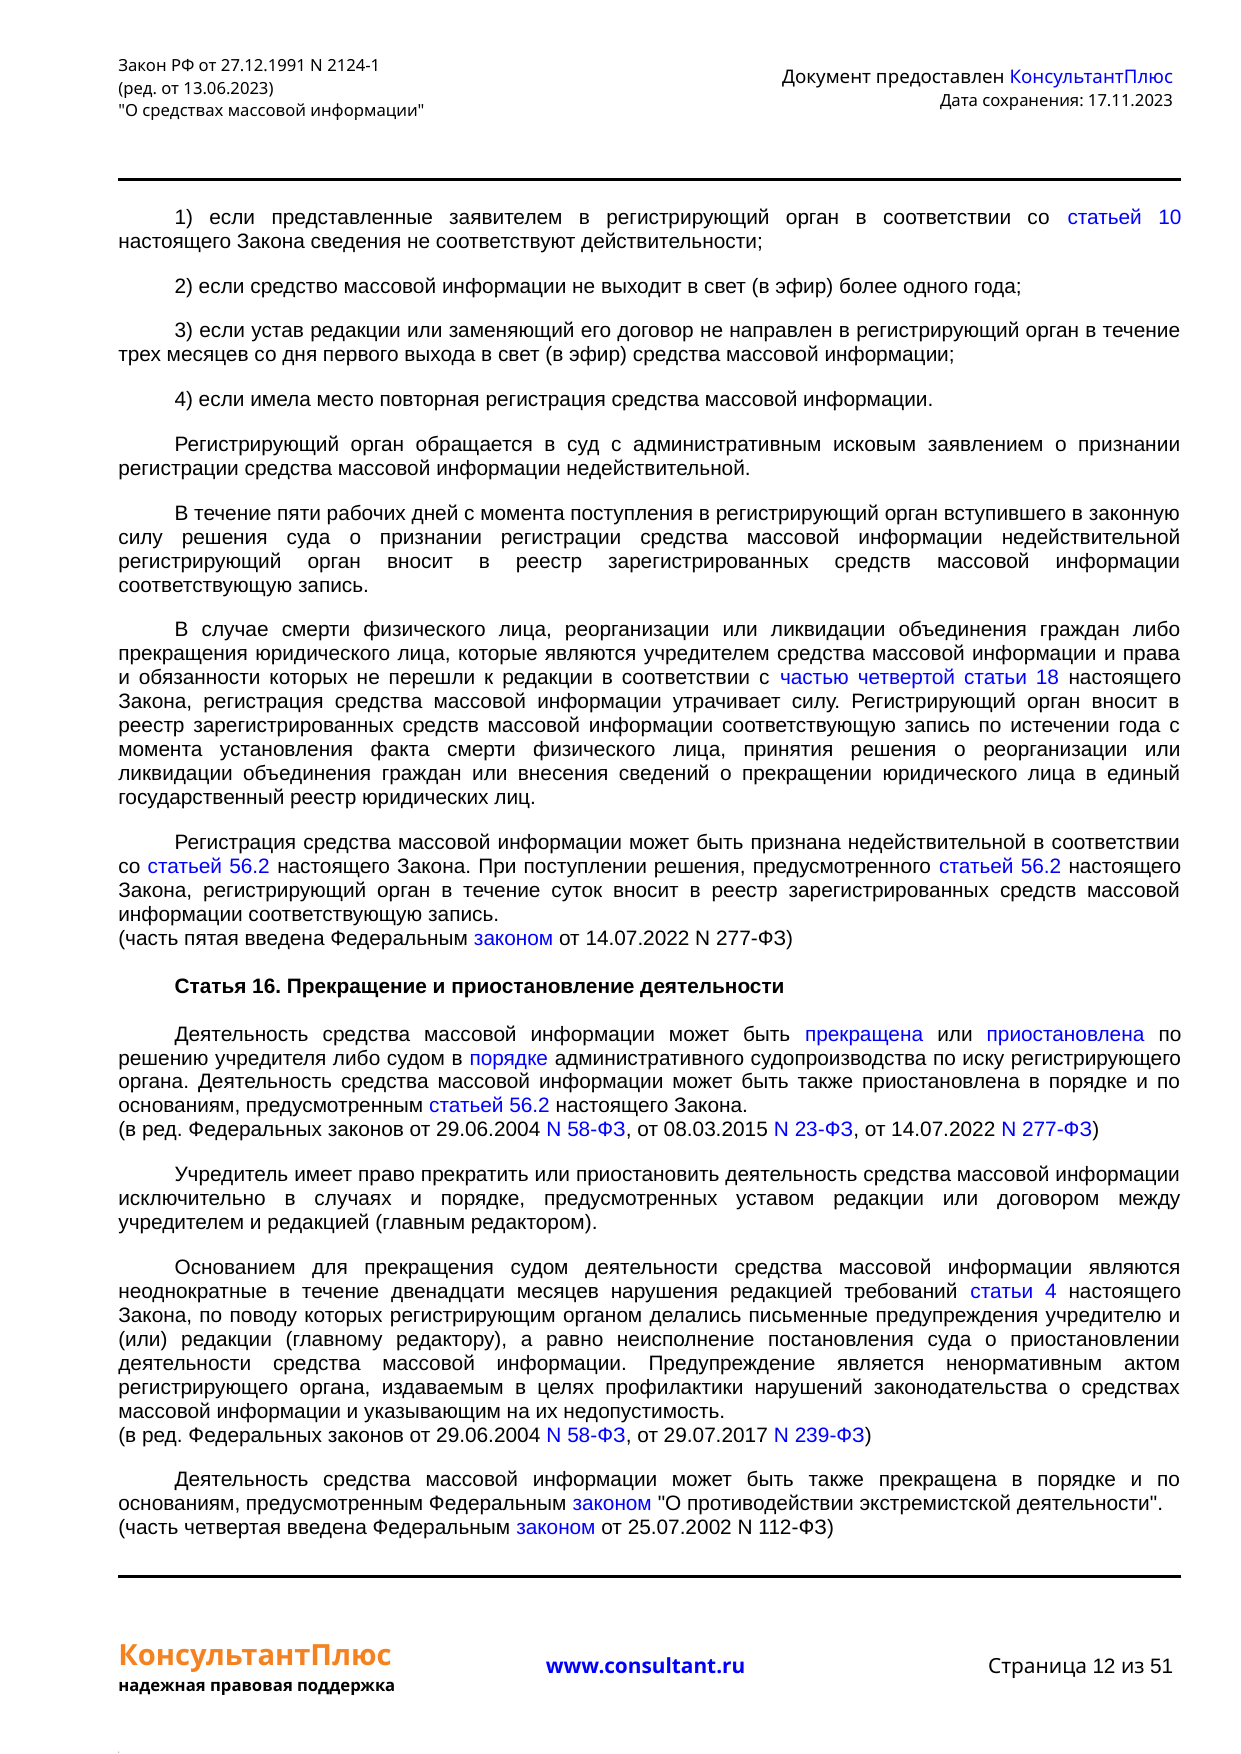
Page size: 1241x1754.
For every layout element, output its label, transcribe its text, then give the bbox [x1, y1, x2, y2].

text Деятельность средства массовой информации может быть также прекращена в порядке и по основаниям, предусмотренным Федеральным законом "О противодействии экстремистской деятельности". [118, 1467, 1181, 1515]
text Учредитель имеет право прекратить или приостановить деятельность средства массовой информации исключительно в случаях и порядке, предусмотренных уставом редакции или договором между учредителем и редакцией (главным редактором). [118, 1162, 1181, 1234]
text (в ред. Федеральных законов от 29.06.2004 N 58-ФЗ, от 08.03.2015 N 23-ФЗ, от 14.07.2022 N 277-ФЗ) [118, 1117, 1181, 1141]
text В случае смерти физического лица, реорганизации или ликвидации объединения граждан либо прекращения юридического лица, которые являются учредителем средства массовой информации и права и обязанности которых не перешли к редакции в соответствии с частью четвертой статьи 18 настоящего Закона, регистрация средства массовой информации утрачивает силу. Регистрирующий орган вносит в реестр зарегистрированных средств массовой информации соответствующую запись по истечении года с момента установления факта смерти физического лица, принятия решения о реорганизации или ликвидации объединения граждан или внесения сведений о прекращении юридического лица в единый государственный реестр юридических лиц. [118, 617, 1181, 809]
text 1) если представленные заявителем в регистрирующий орган в соответствии со статьей 10 настоящего Закона сведения не соответствуют действительности; [118, 205, 1181, 253]
text Основанием для прекращения судом деятельности средства массовой информации являются неоднократные в течение двенадцати месяцев нарушения редакцией требований статьи 4 настоящего Закона, по поводу которых регистрирующим органом делались письменные предупреждения учредителю и (или) редакции (главному редактору), а равно неисполнение постановления суда о приостановлении деятельности средства массовой информации. Предупреждение является ненормативным актом регистрирующего органа, издаваемым в целях профилактики нарушений законодательства о средствах массовой информации и указывающим на их недопустимость. [118, 1255, 1181, 1422]
text Деятельность средства массовой информации может быть прекращена или приостановлена по решению учредителя либо судом в порядке административного судопроизводства по иску регистрирующего органа. Деятельность средства массовой информации может быть также приостановлена в порядке и по основаниям, предусмотренным статьей 56.2 настоящего Закона. [118, 1021, 1181, 1117]
title Статья 16. Прекращение и приостановление деятельности [118, 973, 1181, 997]
text Регистрирующий орган обращается в суд с административным исковым заявлением о признании регистрации средства массовой информации недействительной. [118, 432, 1181, 480]
text Регистрация средства массовой информации может быть признана недействительной в соответствии со статьей 56.2 настоящего Закона. При поступлении решения, предусмотренного статьей 56.2 настоящего Закона, регистрирующий орган в течение суток вносит в реестр зарегистрированных средств массовой информации соответствующую запись. [118, 830, 1181, 926]
text (часть пятая введена Федеральным законом от 14.07.2022 N 277-ФЗ) [118, 926, 1181, 949]
text 4) если имела место повторная регистрация средства массовой информации. [118, 387, 1181, 411]
text В течение пяти рабочих дней с момента поступления в регистрирующий орган вступившего в законную силу решения суда о признании регистрации средства массовой информации недействительной регистрирующий орган вносит в реестр зарегистрированных средств массовой информации соответствующую запись. [118, 501, 1181, 596]
text (в ред. Федеральных законов от 29.06.2004 N 58-ФЗ, от 29.07.2017 N 239-ФЗ) [118, 1422, 1181, 1446]
text (часть четвертая введена Федеральным законом от 25.07.2002 N 112-ФЗ) [118, 1515, 1181, 1539]
text 2) если средство массовой информации не выходит в свет (в эфир) более одного года; [118, 273, 1181, 297]
text 3) если устав редакции или заменяющий его договор не направлен в регистрирующий орган в течение трех месяцев со дня первого выхода в свет (в эфир) средства массовой информации; [118, 318, 1181, 366]
